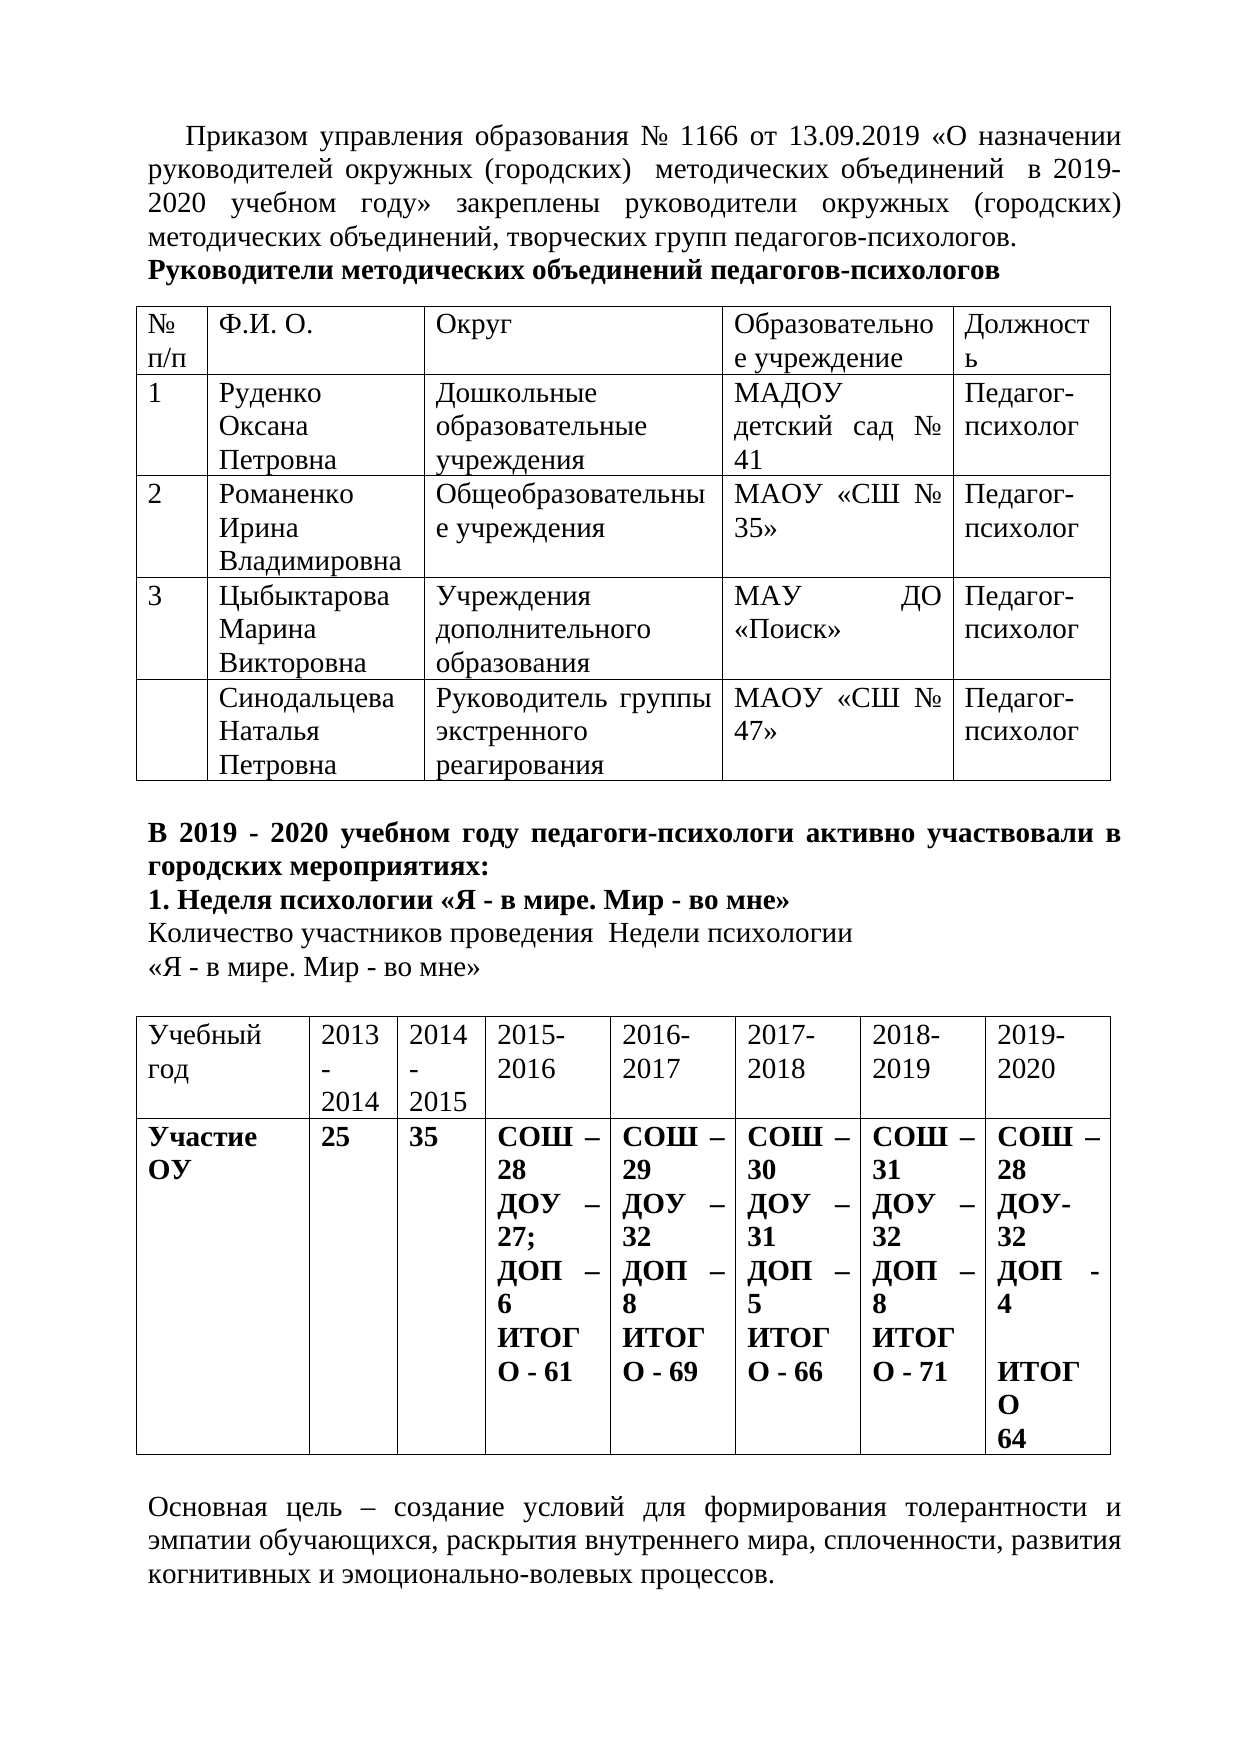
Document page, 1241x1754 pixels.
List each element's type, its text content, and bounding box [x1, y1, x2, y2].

text «Я - в мире. Мир - во мне» [148, 949, 1122, 983]
table_header 2014-2015 [398, 1017, 485, 1118]
table_cell МАОУ «СШ № 35» [723, 476, 953, 577]
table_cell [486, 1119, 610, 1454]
table_cell Дошкольные образовательные учреждения [425, 375, 722, 475]
table_cell МАУ ДО «Поиск» [723, 578, 953, 679]
table_header 2016-2017 [611, 1017, 735, 1118]
table_cell Романенко Ирина Владимировна [208, 476, 424, 577]
table_header Ф.И. О. [208, 307, 424, 374]
table_cell Руденко Оксана Петровна [208, 375, 424, 475]
table_cell [137, 680, 207, 780]
table_cell Синодальцева Наталья Петровна [208, 680, 424, 780]
table_cell МАДОУ детский сад № 41 [723, 375, 953, 475]
text Приказом управления образования № 1166 от 13.09.2019 «О назначении руководителей окружных (городских) методических объединений в 2019-2020 учебном году» закреплены руководители окружных (городских) методических объединений, творческих групп педагогов-психологов. [148, 118, 1122, 252]
table_header 2013-2014 [310, 1017, 397, 1118]
table_cell Учреждения дополнительного образования [425, 578, 722, 679]
text Количество участников проведения Недели психологии [148, 916, 1122, 949]
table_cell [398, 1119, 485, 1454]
table_cell Педагог-психолог [954, 680, 1110, 780]
text В 2019 - 2020 учебном году педагоги-психологи активно участвовали в городских мероприятиях: [148, 815, 1122, 882]
table_cell МАОУ «СШ № 47» [723, 680, 953, 780]
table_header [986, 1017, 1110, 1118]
table_header Образовательное учреждение [723, 307, 953, 374]
table_header 2018-2019 [861, 1017, 985, 1118]
table_cell Цыбыктарова Марина Викторовна [208, 578, 424, 679]
table_cell Руководитель группы экстренного реагирования [425, 680, 722, 780]
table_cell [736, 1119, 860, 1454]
table_cell 1 [137, 375, 207, 475]
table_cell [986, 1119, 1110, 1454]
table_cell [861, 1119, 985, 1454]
table_header Округ [425, 307, 722, 374]
table_cell Педагог-психолог [954, 578, 1110, 679]
table_cell 2 [137, 476, 207, 577]
table_header 2015-2016 [486, 1017, 610, 1118]
text Основная цель – создание условий для формирования толерантности и эмпатии обучающихся, раскрытия внутреннего мира, сплоченности, развития когнитивных и эмоционально-волевых процессов. [148, 1489, 1122, 1589]
table_header № п/п [137, 307, 207, 374]
table_cell Педагог-психолог [954, 476, 1110, 577]
table_header Должность [954, 307, 1110, 374]
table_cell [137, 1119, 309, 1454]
table_cell Общеобразовательные учреждения [425, 476, 722, 577]
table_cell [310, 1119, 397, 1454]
table_header Учебный год [137, 1017, 309, 1118]
table_cell 3 [137, 578, 207, 679]
text Руководители методических объединений педагогов-психологов [148, 252, 1122, 286]
table_header 2017-2018 [736, 1017, 860, 1118]
text 1. Неделя психологии «Я - в мире. Мир - во мне» [148, 882, 1122, 916]
table_cell Педагог-психолог [954, 375, 1110, 475]
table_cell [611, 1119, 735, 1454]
